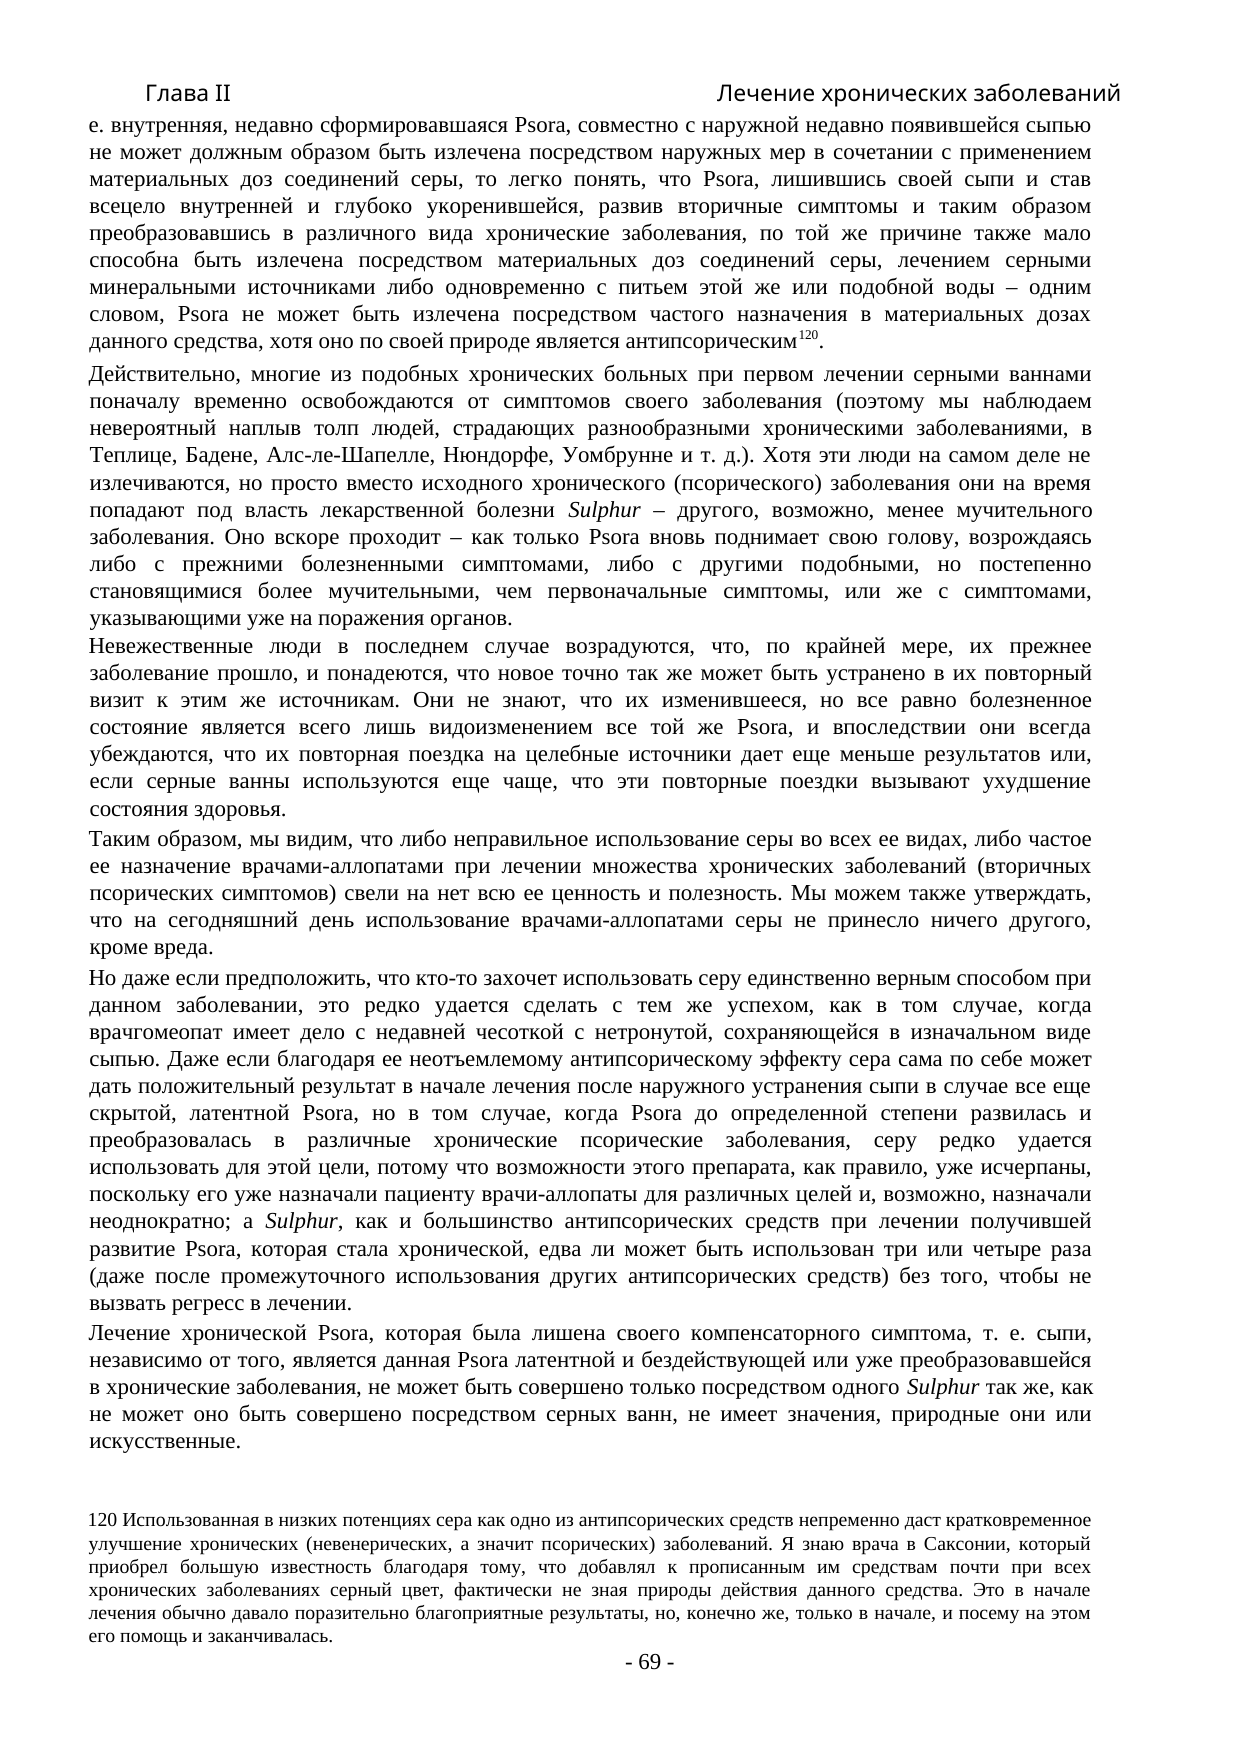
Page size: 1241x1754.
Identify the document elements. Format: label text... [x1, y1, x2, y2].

text Действительно, многие из подобных хронических больных при первом лечении серными ваннами поначалу временно освобождаются от симптомов своего заболевания (поэтому мы наблюдаем невероятный наплыв толп людей, страдающих разнообразными хроническими заболеваниями, в Теплице, Бадене, Алс-ле-Шапелле, Нюндорфе, Уомбрунне и т. д.). Хотя эти люди на самом деле не излечиваются, но просто вместо исходного хронического (псорического) заболевания они на время попадают под власть лекарственной болезни Sulphur – другого, возможно, менее мучительного заболевания. Оно вскоре проходит – как только Psora вновь поднимает свою голову, возрождаясь либо с прежними болезненными симптомами, либо с другими подобными, но постепенно становящимися более мучительными, чем первоначальные симптомы, или же с симптомами, указывающими уже на поражения органов. [88, 360, 1093, 630]
text е. внутренняя, недавно сформировавшаяся Psora, совместно с наружной недавно появившейся сыпью не может должным образом быть излечена посредством наружных мер в сочетании с применением материальных доз соединений серы, то легко понять, что Psora, лишившись своей сыпи и став всецело внутренней и глубоко укоренившейся, развив вторичные симптомы и таким образом преобразовавшись в различного вида хронические заболевания, по той же причине также мало способна быть излечена посредством материальных доз соединений серы, лечением серными минеральными источниками либо одновременно с питьем этой же или подобной воды – одним словом, Psora не может быть излечена посредством частого назначения в материальных дозах данного средства, хотя оно по своей природе является антипсорическим. [88, 111, 1093, 354]
text Таким образом, мы видим, что либо неправильное использование серы во всех ее видах, либо частое ее назначение врачами-аллопатами при лечении множества хронических заболеваний (вторичных псорических симптомов) свели на нет всю ее ценность и полезность. Мы можем также утверждать, что на сегодняшний день использование врачами-аллопатами серы не принесло ничего другого, кроме вреда. [88, 825, 1093, 960]
text Но даже если предположить, что кто-то захочет использовать серу единственно верным способом при данном заболевании, это редко удается сделать с тем же успехом, как в том случае, когда врачгомеопат имеет дело с недавней чесоткой с нетронутой, сохраняющейся в изначальном виде сыпью. Даже если благодаря ее неотъемлемому антипсорическому эффекту сера сама по себе может дать положительный результат в начале лечения после наружного устранения сыпи в случае все еще скрытой, латентной Psora, но в том случае, когда Psora до определенной степени развилась и преобразовалась в различные хронические псорические заболевания, серу редко удается использовать для этой цели, потому что возможности этого препарата, как правило, уже исчерпаны, поскольку его уже назначали пациенту врачи-аллопаты для различных целей и, возможно, назначали неоднократно; а Sulphur, как и большинство антипсорических средств при лечении получившей развитие Psora, которая стала хронической, едва ли может быть использован три или четыре раза (даже после промежуточного использования других антипсорических средств) без того, чтобы не вызвать регресс в лечении. [88, 964, 1093, 1315]
text Лечение хронической Psora, которая была лишена своего компенсаторного симптома, т. е. сыпи, независимо от того, является данная Psora латентной и бездействующей или уже преобразовавшейся в хронические заболевания, не может быть совершено только посредством одного Sulphur так же, как не может оно быть совершено посредством серных ванн, не имеет значения, природные они или искусственные. [88, 1319, 1093, 1454]
text Невежественные люди в последнем случае возрадуются, что, по крайней мере, их прежнее заболевание прошло, и понадеются, что новое точно так же может быть устранено в их повторный визит к этим же источникам. Они не знают, что их изменившееся, но все равно болезненное состояние является всего лишь видоизменением все той же Psora, и впоследствии они всегда убеждаются, что их повторная поездка на целебные источники дает еще меньше результатов или, если серные ванны используются еще чаще, что эти повторные поездки вызывают ухудшение состояния здоровья. [88, 632, 1093, 821]
